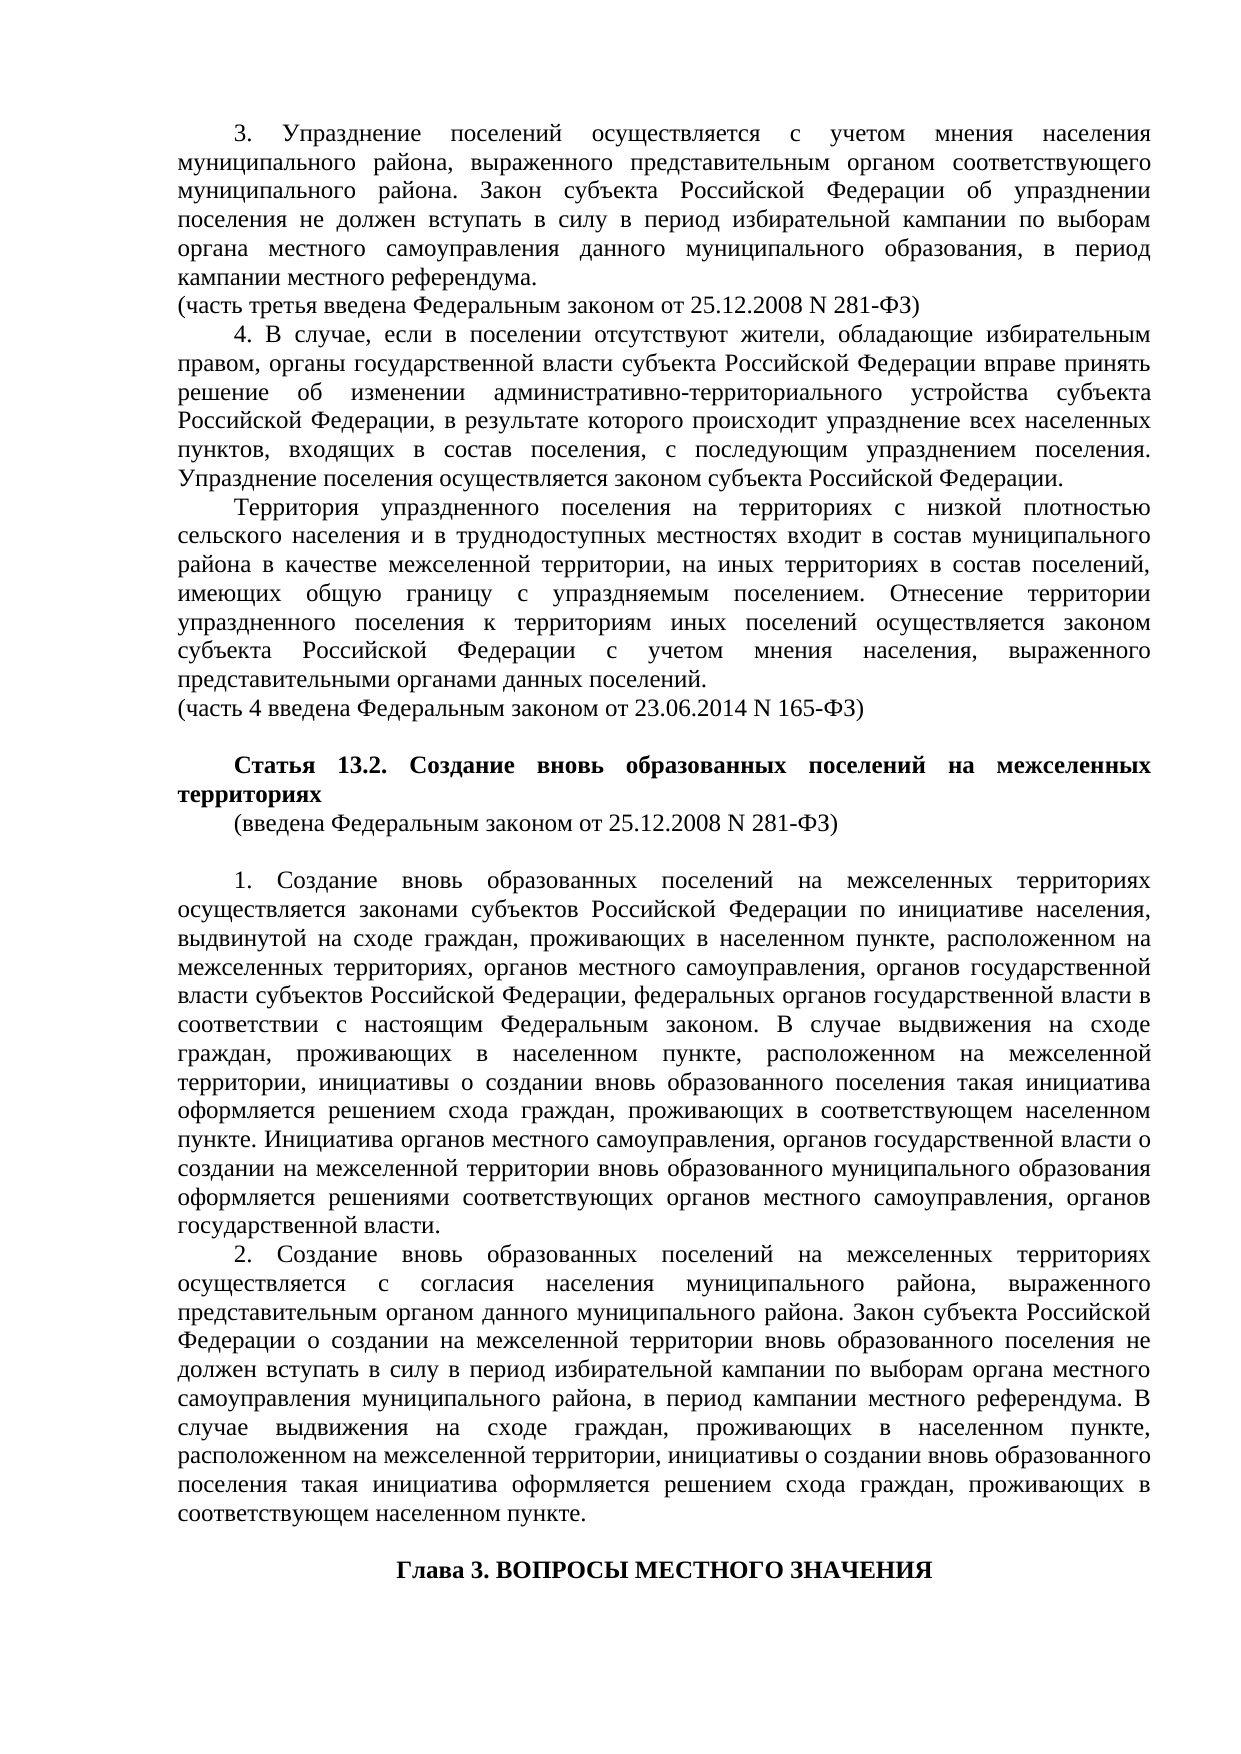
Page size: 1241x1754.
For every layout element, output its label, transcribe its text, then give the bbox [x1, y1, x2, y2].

text 2. Создание вновь образованных поселений на межселенных территориях осуществляется с согласия населения муниципального района, выраженного представительным органом данного муниципального района. Закон субъекта Российской Федерации о создании на межселенной территории вновь образованного поселения не должен вступать в силу в период избирательной кампании по выборам органа местного самоуправления муниципального района, в период кампании местного референдума. В случае выдвижения на сходе граждан, проживающих в населенном пункте, расположенном на межселенной территории, инициативы о создании вновь образованного поселения такая инициатива оформляется решением схода граждан, проживающих в соответствующем населенном пункте. [177, 1239, 1152, 1527]
text (введена Федеральным законом от 25.12.2008 N 281-ФЗ) [177, 808, 1152, 837]
text 3. Упразднение поселений осуществляется с учетом мнения населения муниципального района, выраженного представительным органом соответствующего муниципального района. Закон субъекта Российской Федерации об упразднении поселения не должен вступать в силу в период избирательной кампании по выборам органа местного самоуправления данного муниципального образования, в период кампании местного референдума. [177, 118, 1152, 291]
text Глава 3. ВОПРОСЫ МЕСТНОГО ЗНАЧЕНИЯ [177, 1556, 1152, 1584]
text (часть третья введена Федеральным законом от 25.12.2008 N 281-ФЗ) [177, 291, 1152, 319]
text 4. В случае, если в поселении отсутствуют жители, обладающие избирательным правом, органы государственной власти субъекта Российской Федерации вправе принять решение об изменении административно-территориального устройства субъекта Российской Федерации, в результате которого происходит упразднение всех населенных пунктов, входящих в состав поселения, с последующим упразднением поселения. Упразднение поселения осуществляется законом субъекта Российской Федерации. [177, 319, 1152, 492]
text Территория упраздненного поселения на территориях с низкой плотностью сельского населения и в труднодоступных местностях входит в состав муниципального района в качестве межселенной территории, на иных территориях в состав поселений, имеющих общую границу с упраздняемым поселением. Отнесение территории упраздненного поселения к территориям иных поселений осуществляется законом субъекта Российской Федерации с учетом мнения населения, выраженного представительными органами данных поселений. [177, 492, 1152, 693]
text Статья 13.2. Создание вновь образованных поселений на межселенных территориях [177, 751, 1152, 808]
text (часть 4 введена Федеральным законом от 23.06.2014 N 165-ФЗ) [177, 693, 1152, 722]
text 1. Создание вновь образованных поселений на межселенных территориях осуществляется законами субъектов Российской Федерации по инициативе населения, выдвинутой на сходе граждан, проживающих в населенном пункте, расположенном на межселенных территориях, органов местного самоуправления, органов государственной власти субъектов Российской Федерации, федеральных органов государственной власти в соответствии с настоящим Федеральным законом. В случае выдвижения на сходе граждан, проживающих в населенном пункте, расположенном на межселенной территории, инициативы о создании вновь образованного поселения такая инициатива оформляется решением схода граждан, проживающих в соответствующем населенном пункте. Инициатива органов местного самоуправления, органов государственной власти о создании на межселенной территории вновь образованного муниципального образования оформляется решениями соответствующих органов местного самоуправления, органов государственной власти. [177, 866, 1152, 1239]
